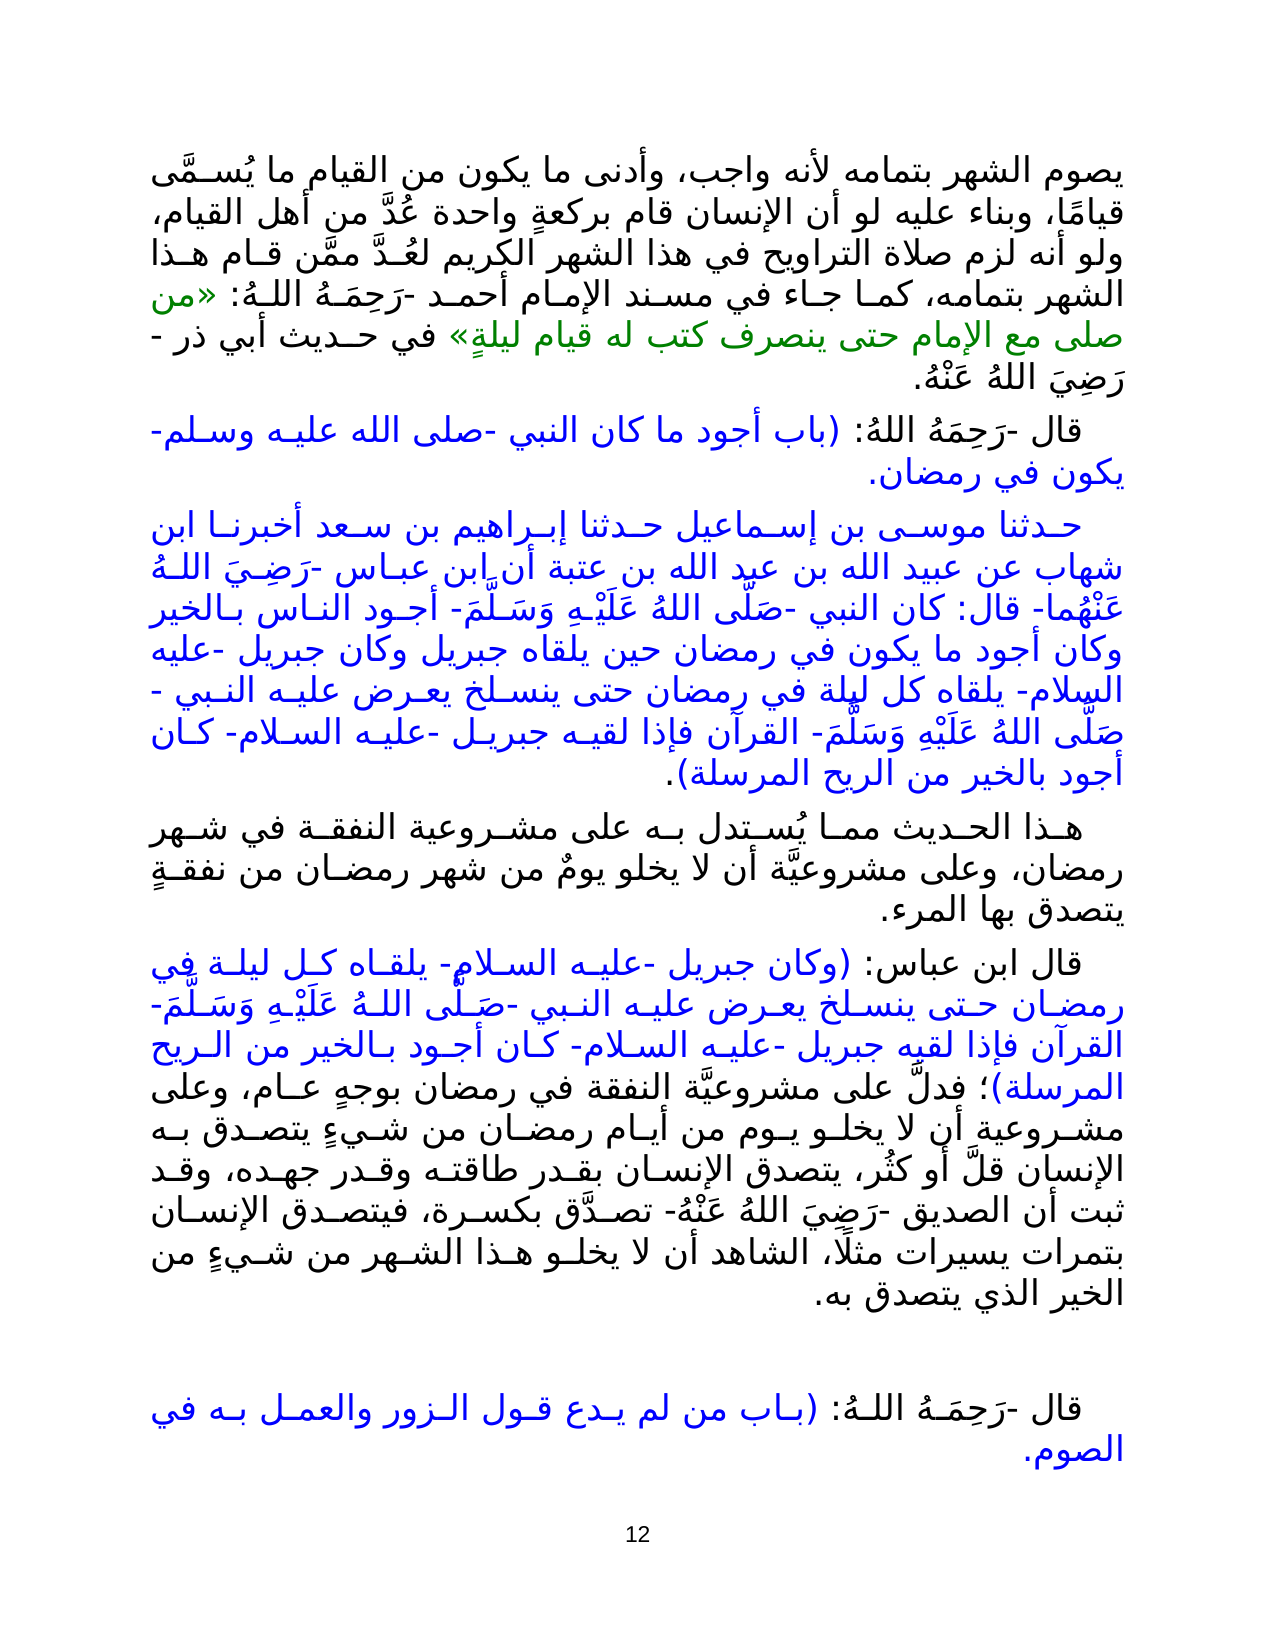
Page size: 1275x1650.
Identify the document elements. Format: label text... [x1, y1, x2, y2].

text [150, 150, 1125, 397]
text قال -رَحِمَهُ اللهُ: (باب أجود ما كان النبي -صلى الله عليه وسلم- يكون في رمضان. [150, 410, 1125, 492]
text قال ابن عباس: (وكان جبريل -عليه السلام- يلقاه كل ليلة في رمضان حتى ينسلخ يعرض عليه النبي -صَلَّى اللهُ عَلَيْهِ وَسَلَّمَ- القرآن فإذا لقيه جبريل -عليه السلام- كان أجود بالخير من الريح المرسلة)؛ فدلَّ على مشروعيَّة النفقة في رمضان بوجهٍ عام، وعلى مشروعية أن لا يخلو يوم من أيام رمضان من شيءٍ يتصدق به الإنسان قلَّ أو كثُر، يتصدق الإنسان بقدر طاقته وقدر جهده، وقد ثبت أن الصديق -رَضِيَ اللهُ عَنْهُ- تصدَّق بكسرة، فيتصدق الإنسان بتمرات يسيرات مثلًا، الشاهد أن لا يخلو هذا الشهر من شيءٍ من الخير الذي يتصدق به. [150, 942, 1125, 1314]
text حدثنا موسى بن إسماعيل حدثنا إبراهيم بن سعد أخبرنا ابن شهاب عن عبيد الله بن عبد الله بن عتبة أن ابن عباس -رَضِيَ اللهُ عَنْهُما- قال: كان النبي -صَلَّى اللهُ عَلَيْهِ وَسَلَّمَ- أجود الناس بالخير وكان أجود ما يكون في رمضان حين يلقاه جبريل وكان جبريل -عليه السلام- يلقاه كل ليلة في رمضان حتى ينسلخ يعرض عليه النبي -صَلَّى اللهُ عَلَيْهِ وَسَلَّمَ- القرآن فإذا لقيه جبريل -عليه السلام- كان أجود بالخير من الريح المرسلة). [150, 505, 1125, 794]
text هذا الحديث مما يُستدل به على مشروعية النفقة في شهر رمضان، وعلى مشروعيَّة أن لا يخلو يومٌ من شهر رمضان من نفقةٍ يتصدق بها المرء. [150, 806, 1125, 930]
text قال -رَحِمَهُ اللهُ: (باب من لم يدع قول الزور والعمل به في الصوم. [150, 1387, 1125, 1469]
